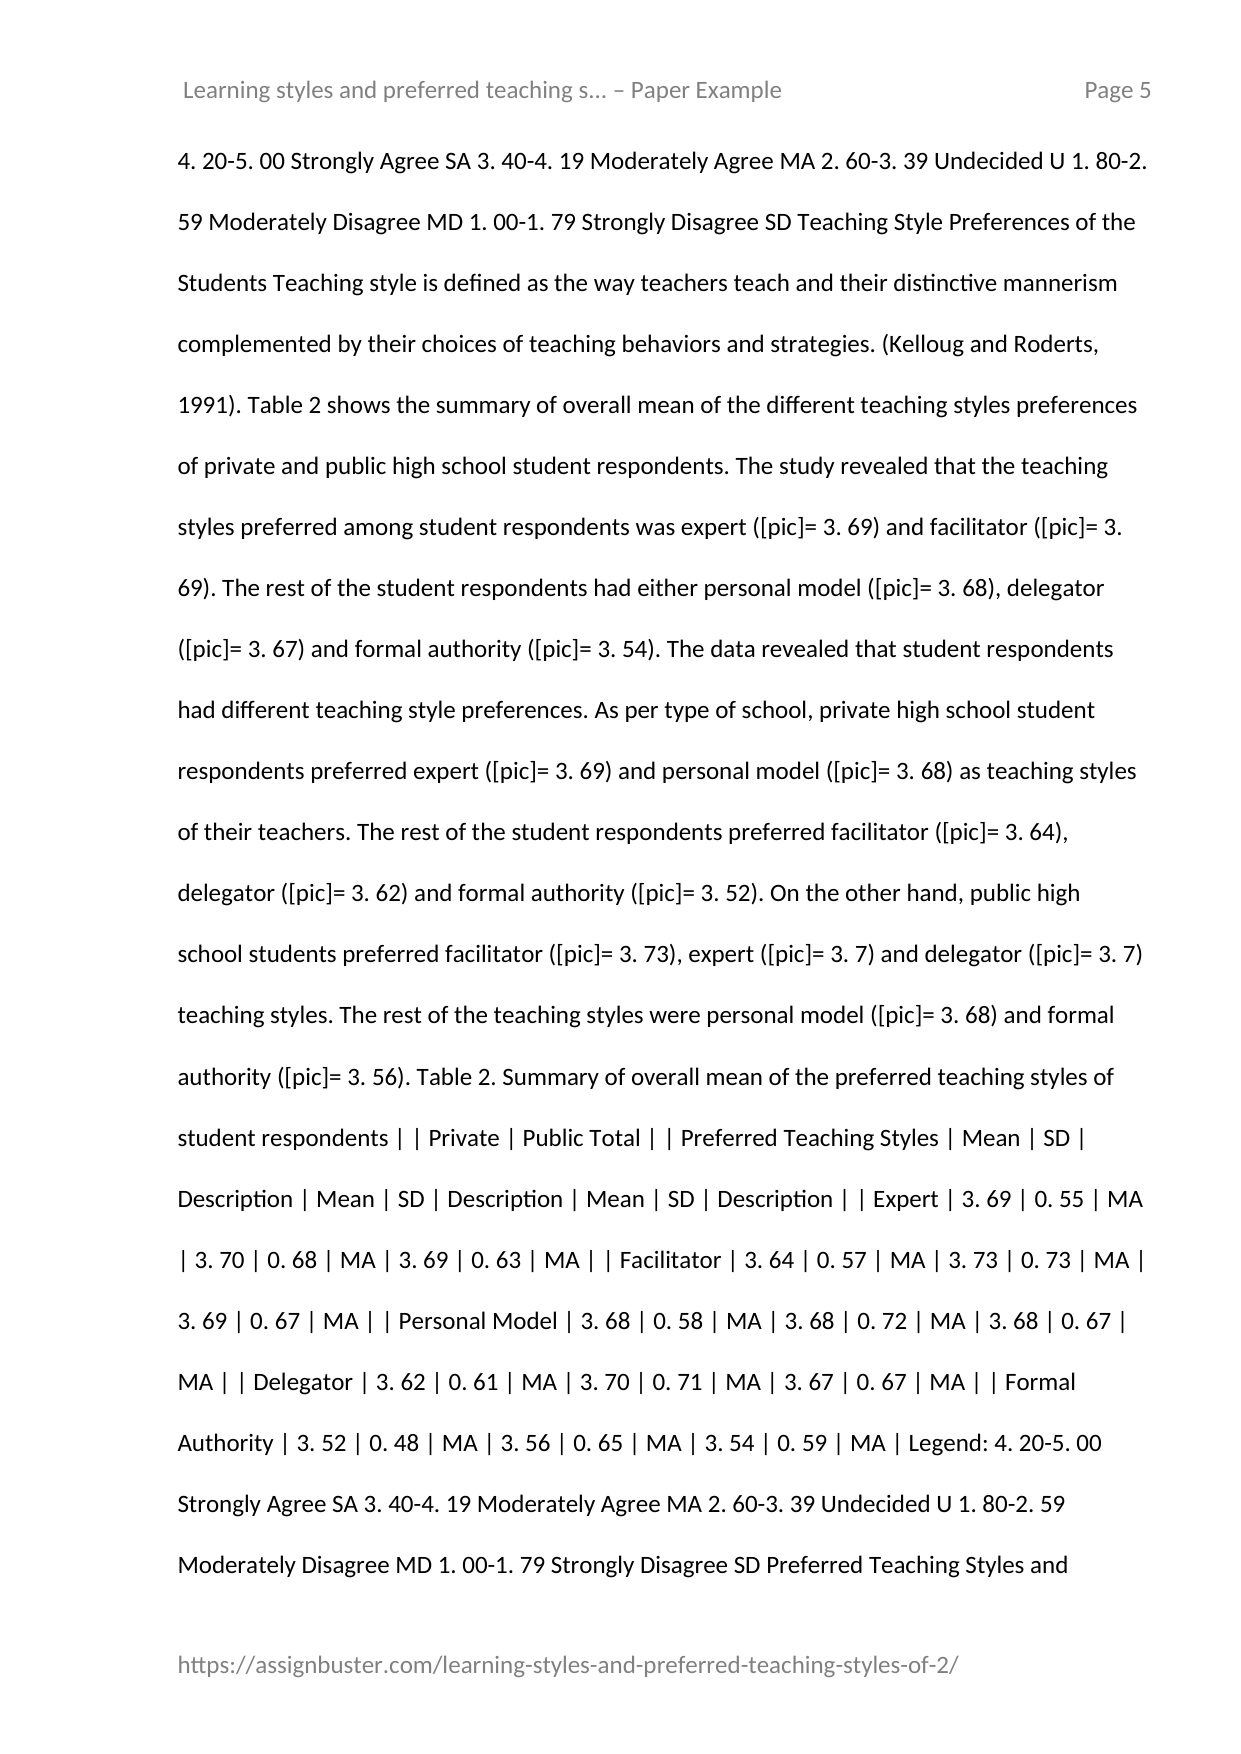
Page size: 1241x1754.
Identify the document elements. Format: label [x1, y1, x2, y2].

text [177, 145, 1152, 1579]
